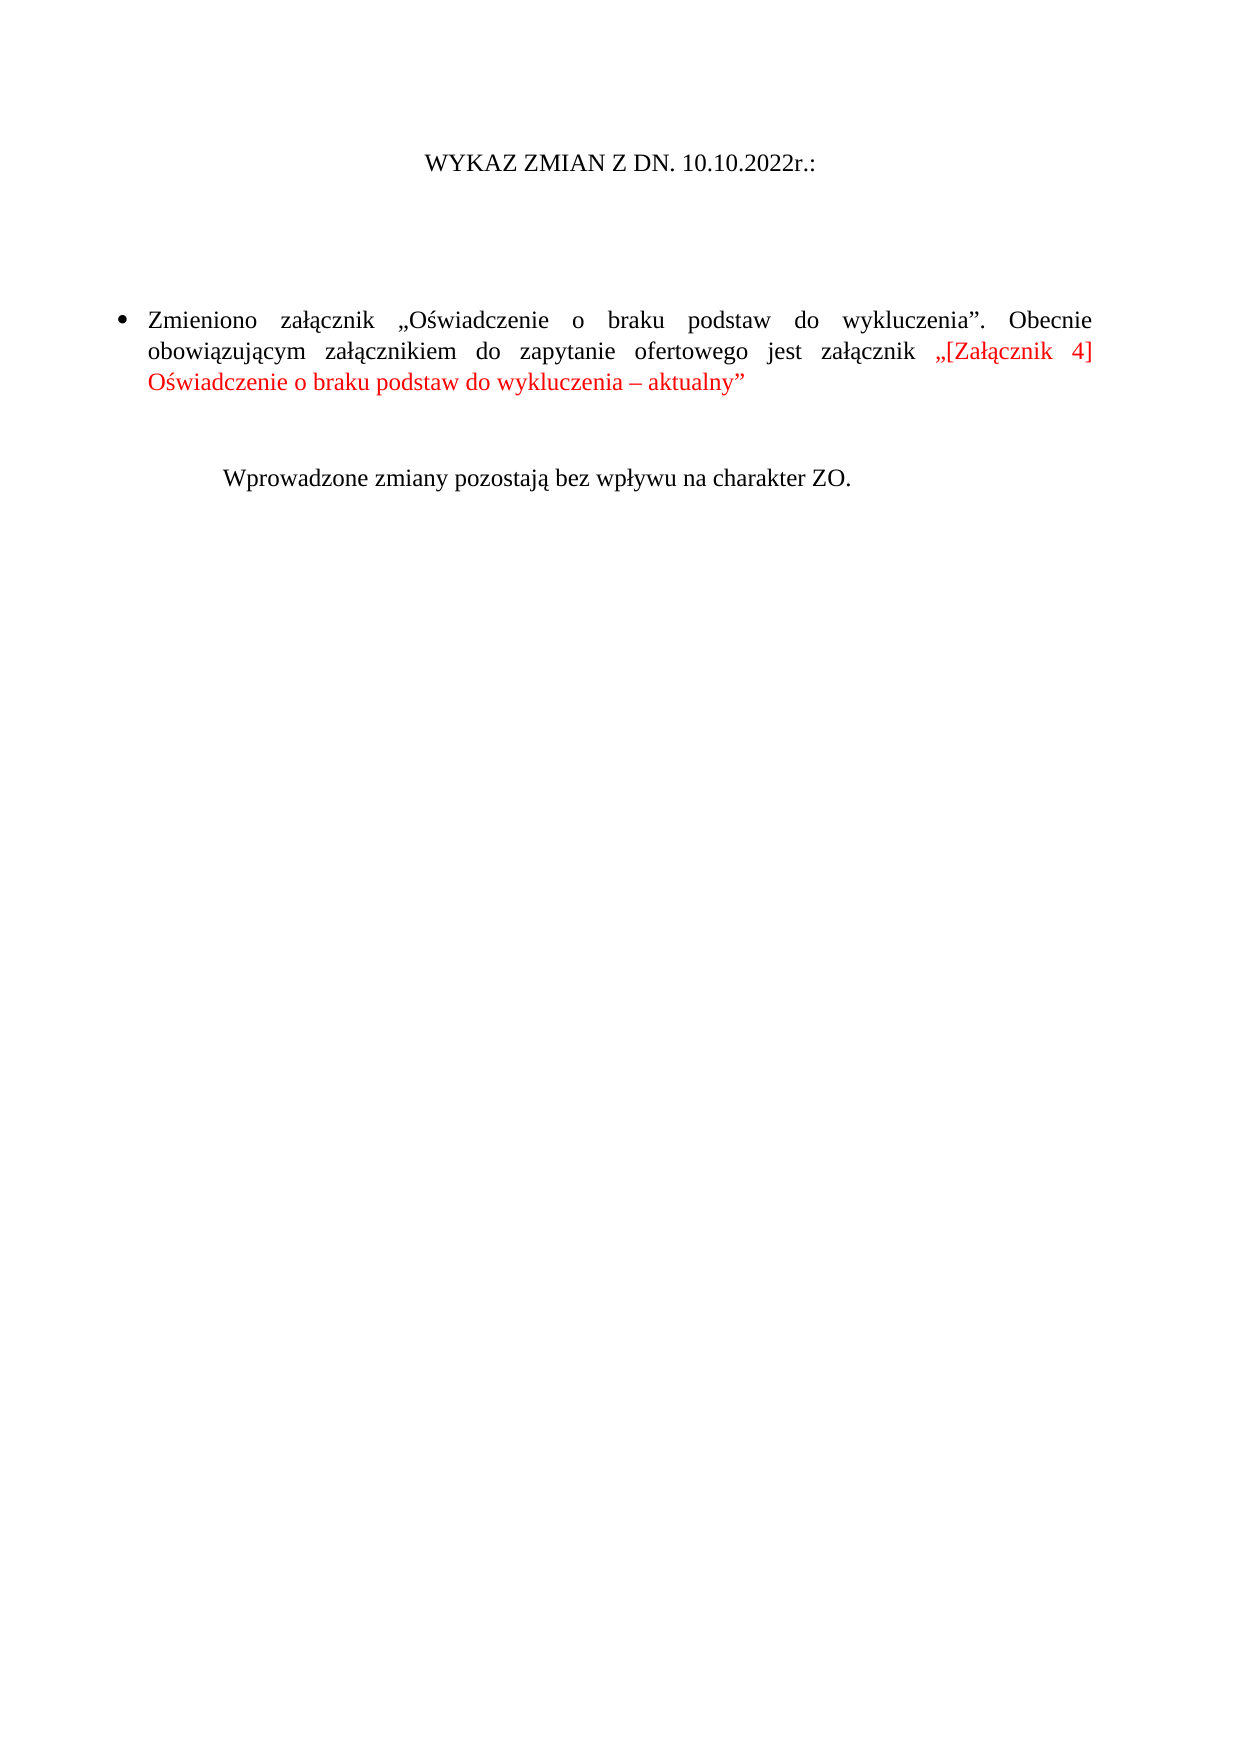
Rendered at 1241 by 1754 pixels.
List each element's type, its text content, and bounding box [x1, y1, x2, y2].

list Zmieniono załącznik „Oświadczenie o braku podstaw do wykluczenia”. Obecnie obowiązującym załącznikiem do zapytanie ofertowego jest załącznik „[Załącznik 4] Oświadczenie o braku podstaw do wykluczenia – aktualny” [118, 305, 1093, 396]
text WYKAZ ZMIAN Z DN. 10.10.2022r.: [148, 148, 1093, 176]
list Wprowadzone zmiany pozostają bez wpływu na charakter ZO. [223, 463, 1093, 491]
